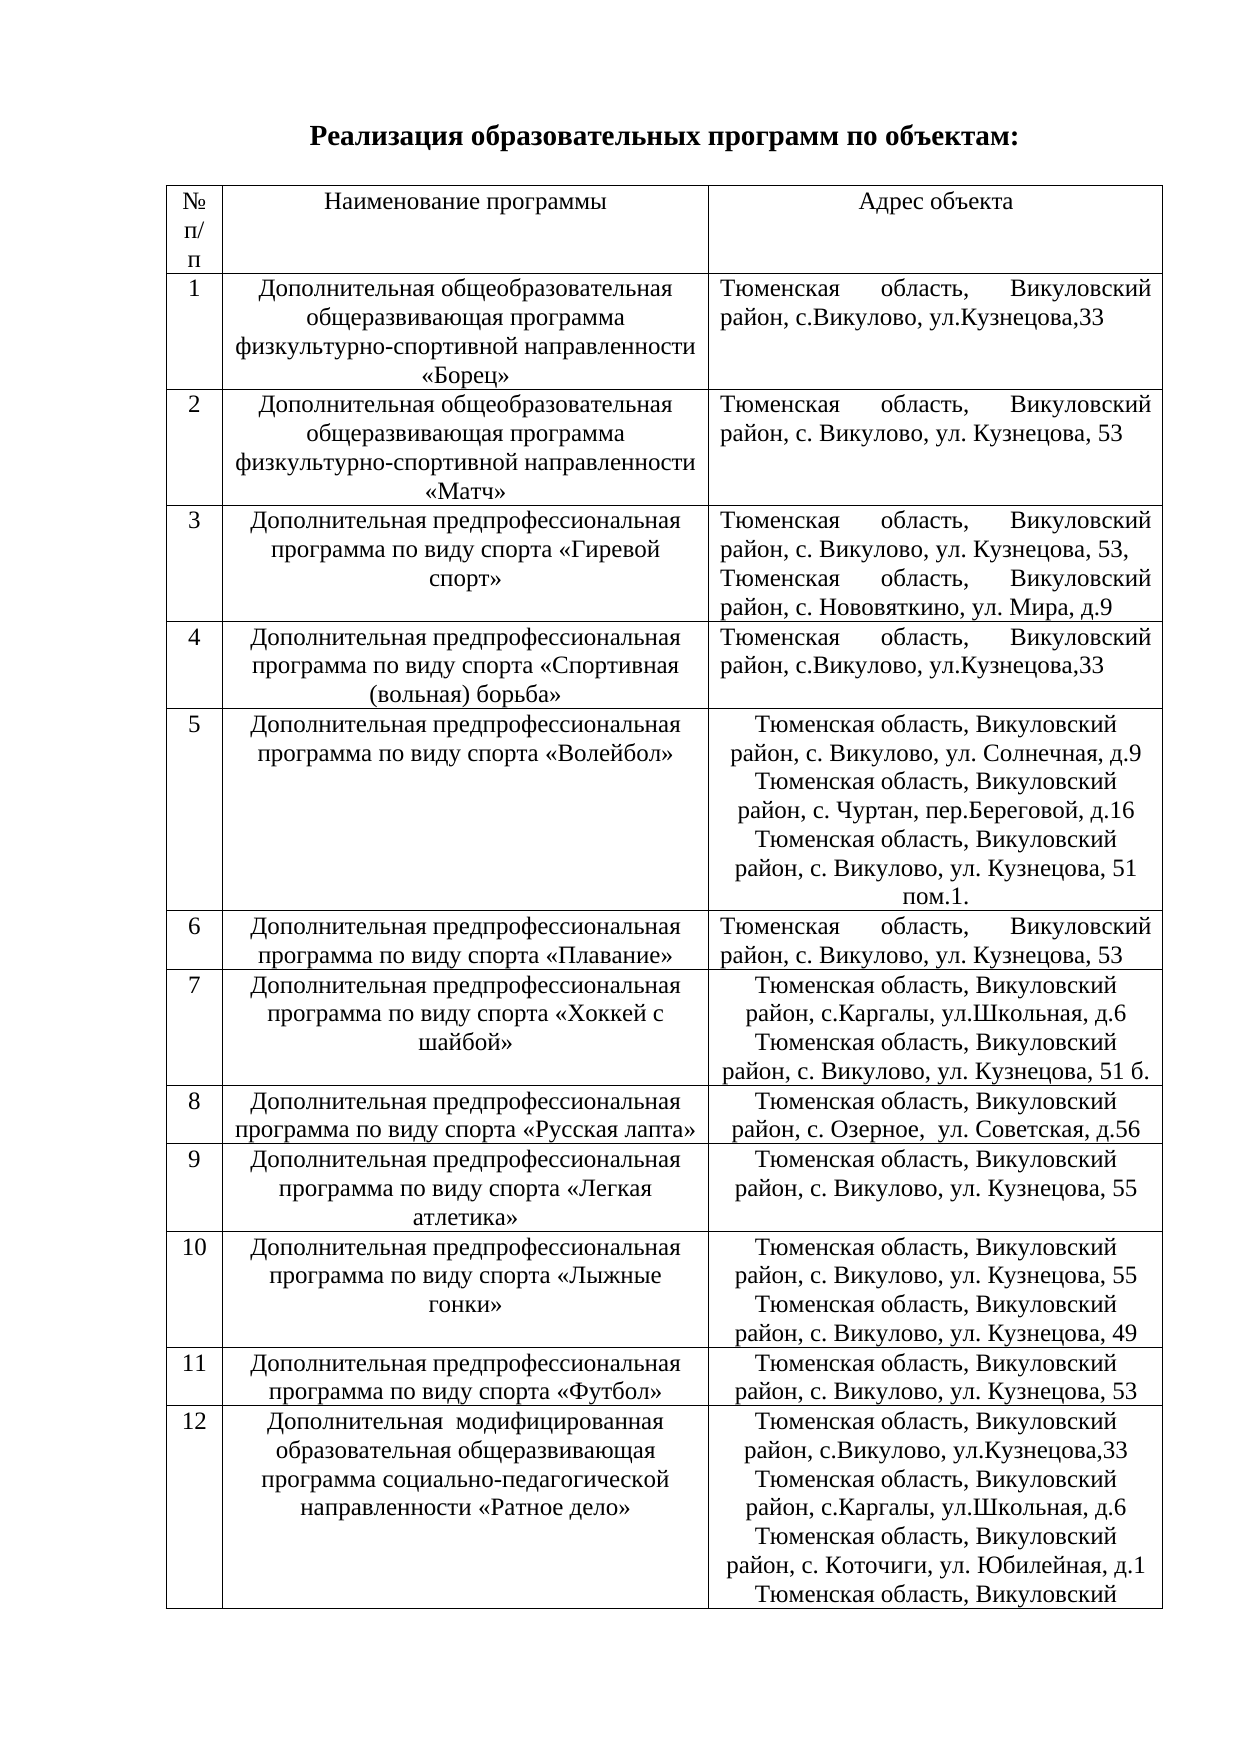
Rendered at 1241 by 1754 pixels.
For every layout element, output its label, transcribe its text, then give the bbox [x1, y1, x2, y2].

table_cell Дополнительная предпрофессиональная программа по виду спорта «Гиревой спорт» [223, 506, 708, 621]
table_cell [223, 1406, 708, 1607]
table_header № п/п [167, 186, 222, 272]
table_cell Тюменская область, Викуловский район, с. Викулово, ул. Кузнецова, 55 Тюменская область, Викуловский район, с. Викулово, ул. Кузнецова, 49 [709, 1232, 1162, 1347]
table_header Адрес объекта [709, 186, 1162, 272]
table_cell 8 [167, 1086, 222, 1143]
table_cell Тюменская область, Викуловский район, с. Викулово, ул. Кузнецова, 53 [709, 911, 1162, 969]
table_cell Дополнительная предпрофессиональная программа по виду спорта «Спортивная (вольная) борьба» [223, 622, 708, 708]
table_cell Дополнительная общеобразовательная общеразвивающая программа физкультурно-спортивной направленности «Матч» [223, 390, 708, 504]
table_cell Дополнительная предпрофессиональная программа по виду спорта «Волейбол» [223, 709, 708, 910]
table_cell 5 [167, 709, 222, 910]
table_cell 1 [167, 274, 222, 388]
table_cell 2 [167, 390, 222, 504]
table_cell 3 [167, 506, 222, 621]
table_cell Тюменская область, Викуловский район, с.Викулово, ул.Кузнецова,33 [709, 622, 1162, 708]
table_cell Тюменская область, Викуловский район, с. Озерное, ул. Советская, д.56 [709, 1086, 1162, 1143]
text Реализация образовательных программ по объектам: [177, 118, 1152, 152]
table_cell Тюменская область, Викуловский район, с. Викулово, ул. Кузнецова, 53 [709, 1348, 1162, 1405]
table_header Наименование программы [223, 186, 708, 272]
table_cell Тюменская область, Викуловский район, с. Викулово, ул. Солнечная, д.9 Тюменская область, Викуловский район, с. Чуртан, пер.Береговой, д.16 Тюменская область, Викуловский район, с. Викулово, ул. Кузнецова, 51 пом.1. [709, 709, 1162, 910]
table_cell Тюменская область, Викуловский район, с.Викулово, ул.Кузнецова,33 [709, 274, 1162, 388]
table_cell Дополнительная предпрофессиональная программа по виду спорта «Плавание» [223, 911, 708, 969]
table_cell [709, 1406, 1162, 1607]
table_cell 7 [167, 970, 222, 1085]
table_cell Тюменская область, Викуловский район, с. Викулово, ул. Кузнецова, 55 [709, 1144, 1162, 1231]
table_cell Дополнительная предпрофессиональная программа по виду спорта «Хоккей с шайбой» [223, 970, 708, 1085]
table_cell Дополнительная предпрофессиональная программа по виду спорта «Легкая атлетика» [223, 1144, 708, 1231]
table_cell Дополнительная общеобразовательная общеразвивающая программа физкультурно-спортивной направленности «Борец» [223, 274, 708, 388]
table_cell 12 [167, 1406, 222, 1607]
table_cell Дополнительная предпрофессиональная программа по виду спорта «Лыжные гонки» [223, 1232, 708, 1347]
table_cell 4 [167, 622, 222, 708]
table_cell 9 [167, 1144, 222, 1231]
table_cell Тюменская область, Викуловский район, с.Каргалы, ул.Школьная, д.6 Тюменская область, Викуловский район, с. Викулово, ул. Кузнецова, 51 б. [709, 970, 1162, 1085]
table_cell Дополнительная предпрофессиональная программа по виду спорта «Футбол» [223, 1348, 708, 1405]
table_cell 10 [167, 1232, 222, 1347]
table_cell 11 [167, 1348, 222, 1405]
table_cell 6 [167, 911, 222, 969]
table_cell Дополнительная предпрофессиональная программа по виду спорта «Русская лапта» [223, 1086, 708, 1143]
table_cell Тюменская область, Викуловский район, с. Викулово, ул. Кузнецова, 53, Тюменская область, Викуловский район, с. Нововяткино, ул. Мира, д.9 [709, 506, 1162, 621]
table_cell Тюменская область, Викуловский район, с. Викулово, ул. Кузнецова, 53 [709, 390, 1162, 504]
